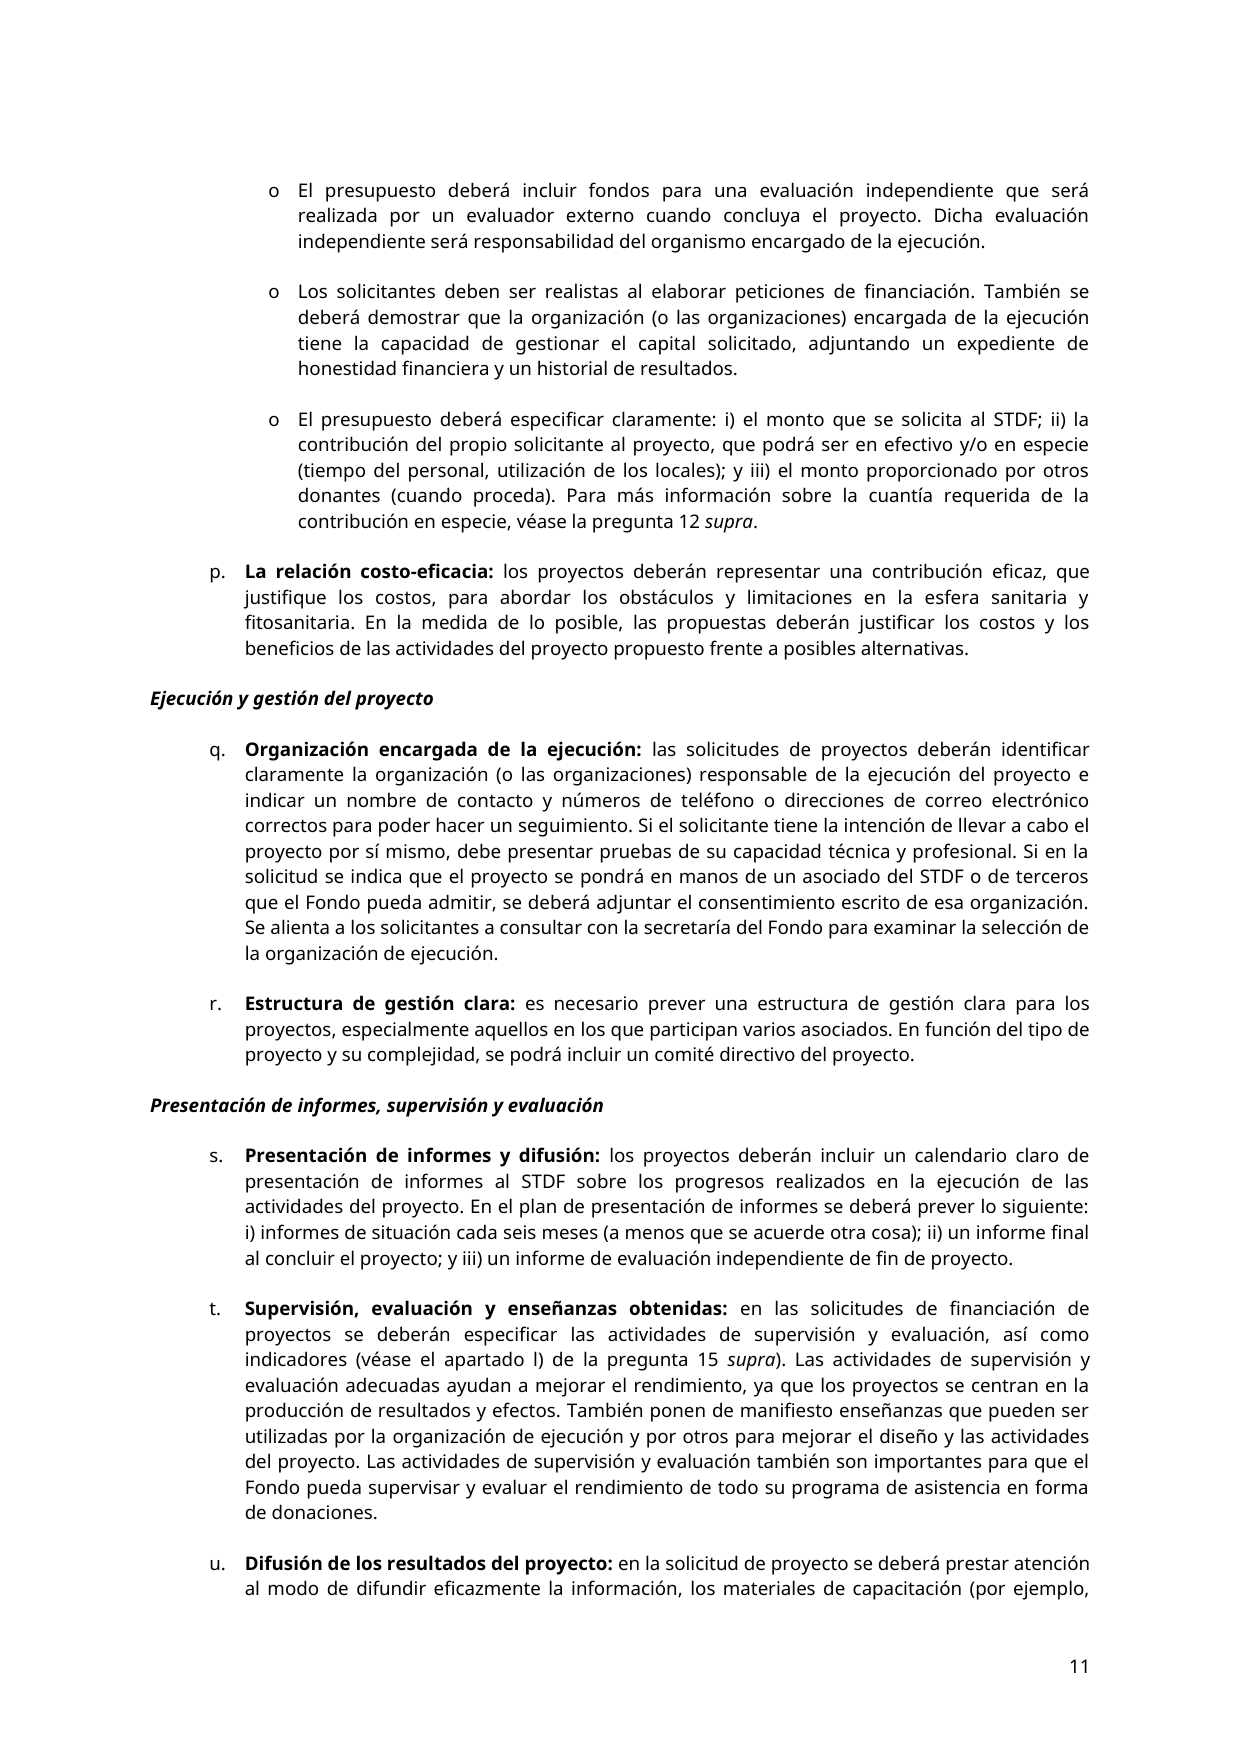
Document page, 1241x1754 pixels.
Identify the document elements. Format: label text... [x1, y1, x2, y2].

text Presentación de informes, supervisión y evaluación [150, 1092, 1090, 1118]
text Estructura de gestión clara: es necesario prever una estructura de gestión clara para los proyectos, especialmente aquellos en los que participan varios asociados. En función del tipo de proyecto y su complejidad, se podrá incluir un comité directivo del proyecto. [209, 991, 1090, 1067]
text о Los solicitantes deben ser realistas al elaborar peticiones de financiación. También se deberá demostrar que la organización (o las organizaciones) encargada de la ejecución tiene la capacidad de gestionar el capital solicitado, adjuntando un expediente de honestidad financiera y un historial de resultados. [268, 279, 1090, 381]
text Presentación de informes y difusión: los proyectos deberán incluir un calendario claro de presentación de informes al STDF sobre los progresos realizados en la ejecución de las actividades del proyecto. En el plan de presentación de informes se deberá prever lo siguiente: i) informes de situación cada seis meses (a menos que se acuerde otra cosa); ii) un informe final al concluir el proyecto; y iii) un informe de evaluación independiente de fin de proyecto. [209, 1143, 1090, 1270]
text Supervisión, evaluación y enseñanzas obtenidas: en las solicitudes de financiación de proyectos se deberán especificar las actividades de supervisión y evaluación, así como indicadores (véase el apartado l) de la pregunta 15 supra). Las actividades de supervisión y evaluación adecuadas ayudan a mejorar el rendimiento, ya que los proyectos se centran en la producción de resultados y efectos. También ponen de manifiesto enseñanzas que pueden ser utilizadas por la organización de ejecución y por otros para mejorar el diseño y las actividades del proyecto. Las actividades de supervisión y evaluación también son importantes para que el Fondo pueda supervisar y evaluar el rendimiento de todo su programa de asistencia en forma de donaciones. [209, 1295, 1090, 1525]
text Organización encargada de la ejecución: las solicitudes de proyectos deberán identificar claramente la organización (o las organizaciones) responsable de la ejecución del proyecto e indicar un nombre de contacto y números de teléfono o direcciones de correo electrónico correctos para poder hacer un seguimiento. Si el solicitante tiene la intención de llevar a cabo el proyecto por sí mismo, debe presentar pruebas de su capacidad técnica y profesional. Si en la solicitud se indica que el proyecto se pondrá en manos de un asociado del STDF o de terceros que el Fondo pueda admitir, se deberá adjuntar el consentimiento escrito de esa organización. Se alienta a los solicitantes a consultar con la secretaría del Fondo para examinar la selección de la organización de ejecución. [209, 736, 1090, 966]
text о El presupuesto deberá especificar claramente: i) el monto que se solicita al STDF; ii) la contribución del propio solicitante al proyecto, que podrá ser en efectivo y/o en especie (tiempo del personal, utilización de los locales); y iii) el monto proporcionado por otros donantes (cuando proceda). Para más información sobre la cuantía requerida de la contribución en especie, véase la pregunta 12 supra. [268, 406, 1090, 533]
text La relación costo-eficacia: los proyectos deberán representar una contribución eficaz, que justifique los costos, para abordar los obstáculos y limitaciones en la esfera sanitaria y fitosanitaria. En la medida de lo posible, las propuestas deberán justificar los costos y los beneficios de las actividades del proyecto propuesto frente a posibles alternativas. [209, 558, 1090, 661]
text o El presupuesto deberá incluir fondos para una evaluación independiente que será realizada por un evaluador externo cuando concluya el proyecto. Dicha evaluación independiente será responsabilidad del organismo encargado de la ejecución. [268, 177, 1090, 254]
text Ejecución y gestión del proyecto [150, 686, 1090, 711]
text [209, 1550, 1090, 1601]
